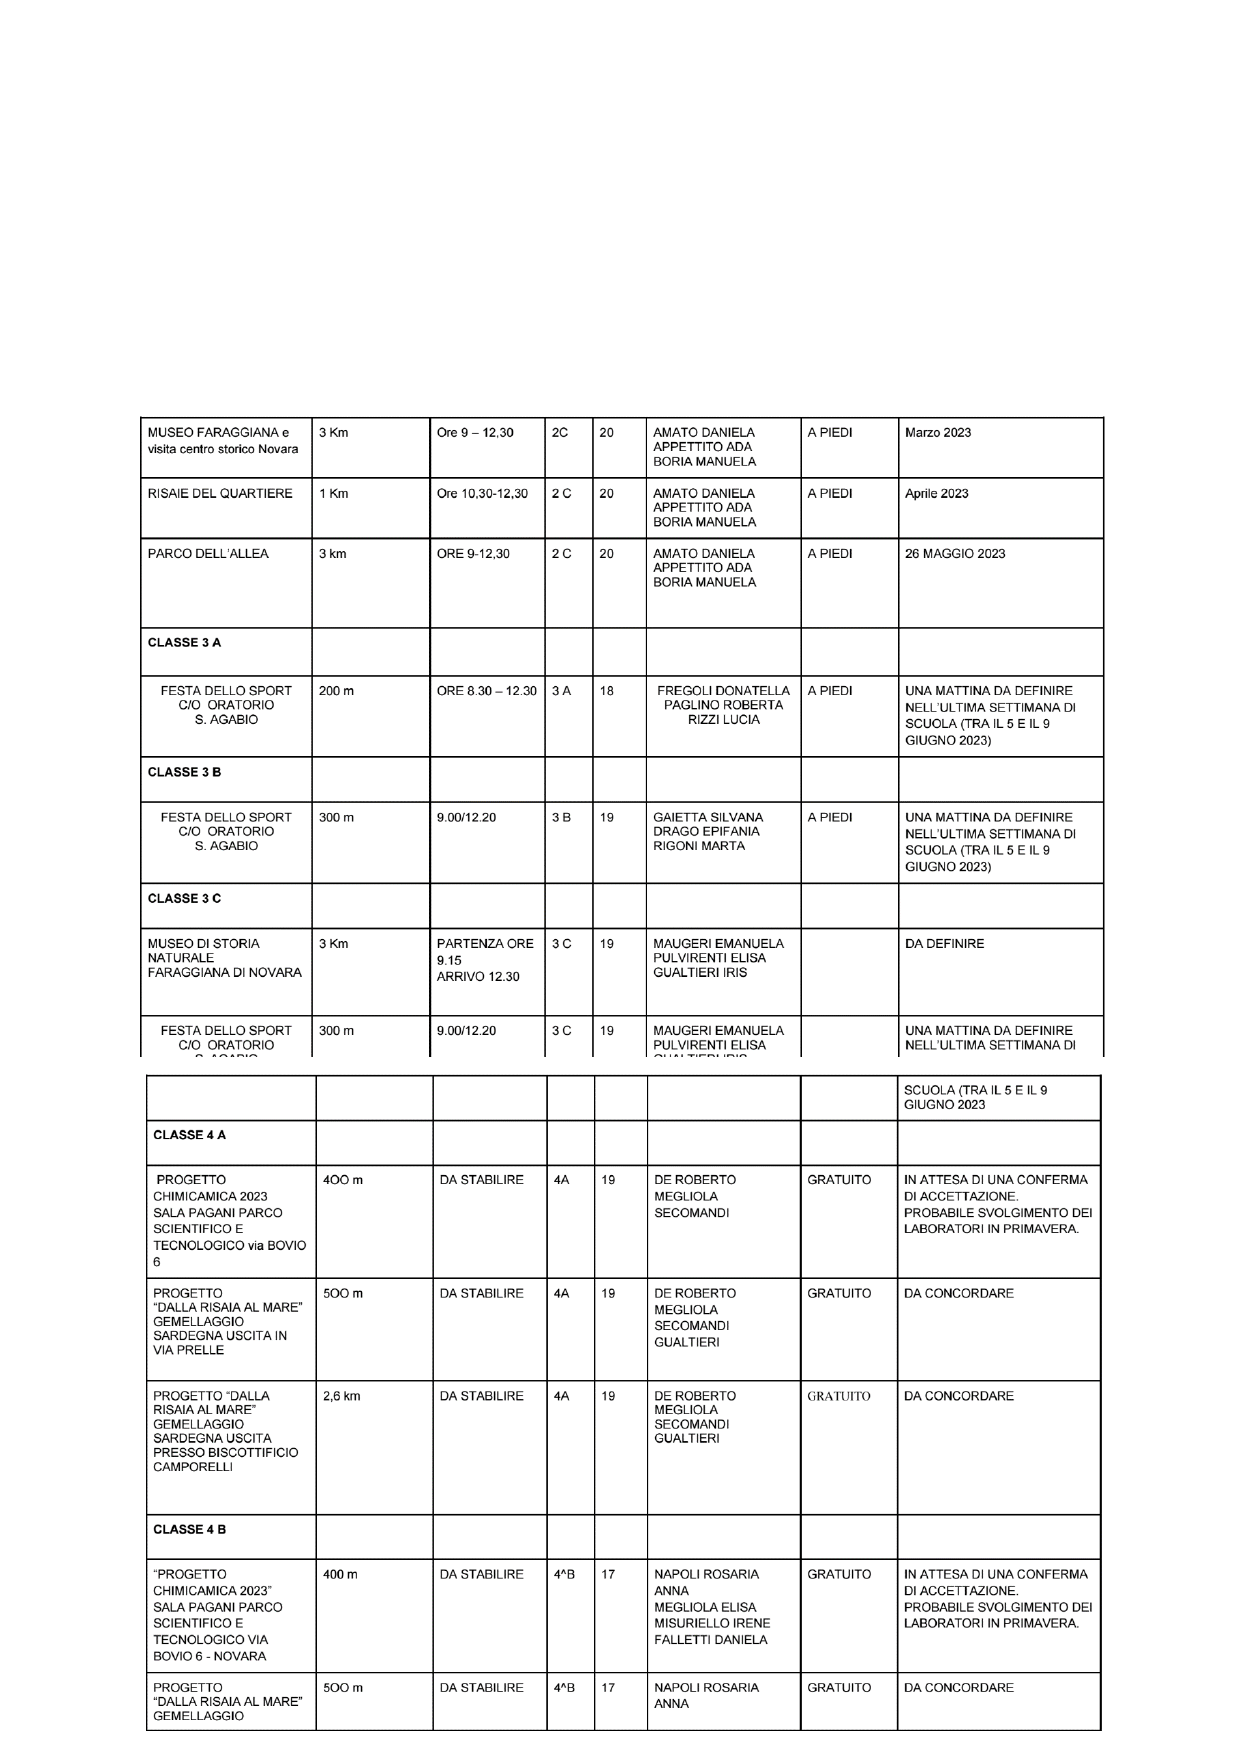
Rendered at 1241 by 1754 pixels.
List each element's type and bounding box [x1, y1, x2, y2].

picture [105, 402, 1145, 1754]
